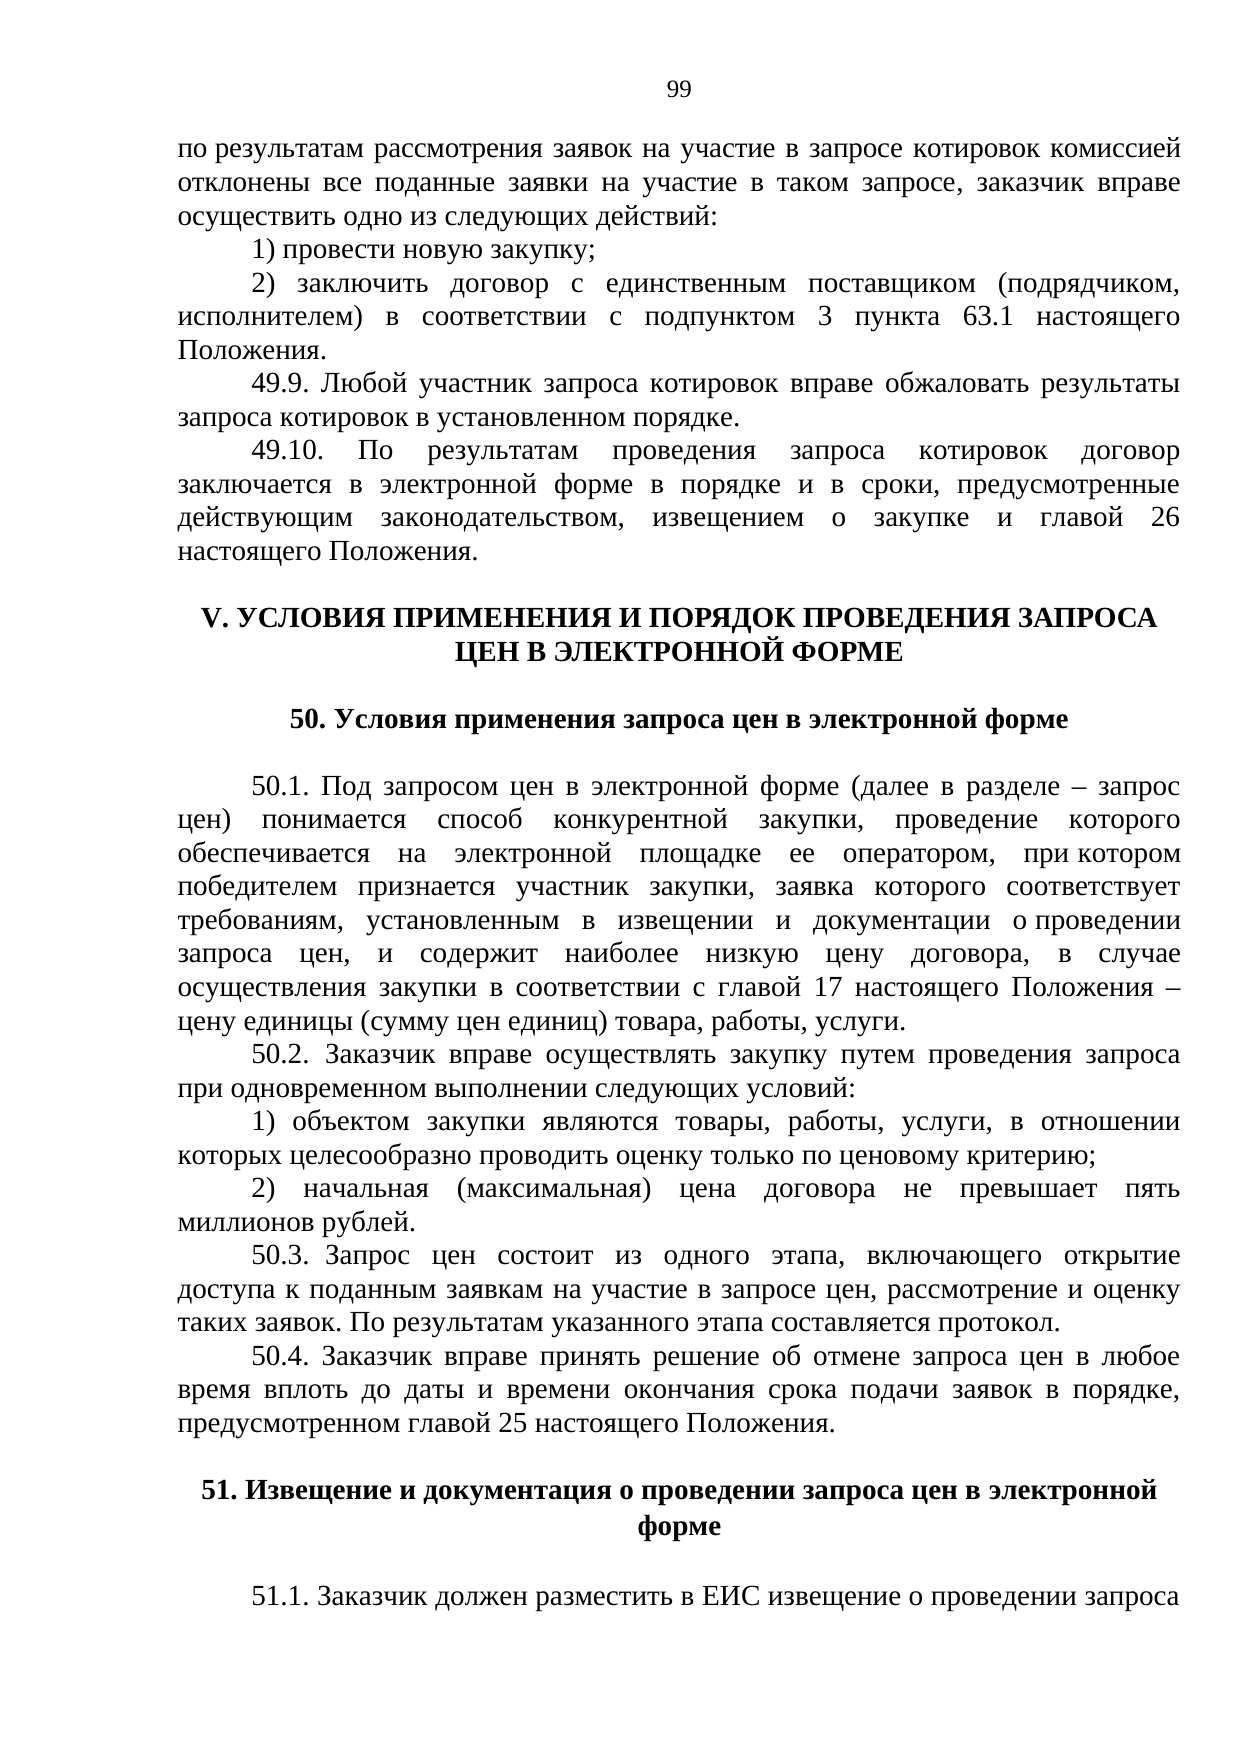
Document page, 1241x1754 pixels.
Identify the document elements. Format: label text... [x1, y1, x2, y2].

text 49.9. Любой участник запроса котировок вправе обжаловать результаты запроса котировок в установленном порядке. [177, 365, 1181, 432]
text 2) начальная (максимальная) цена договора не превышает пять миллионов рублей. [177, 1170, 1181, 1237]
text 50.2. Заказчик вправе осуществлять закупку путем проведения запроса при одновременном выполнении следующих условий: [177, 1036, 1181, 1103]
text 51. Извещение и документация о проведении запроса цен в электронной форме [177, 1472, 1181, 1542]
text V. УСЛОВИЯ ПРИМЕНЕНИЯ И ПОРЯДОК ПРОВЕДЕНИЯ ЗАПРОСА ЦЕН В ЭЛЕКТРОННОЙ ФОРМЕ [177, 600, 1181, 667]
text 50. Условия применения запроса цен в электронной форме [177, 701, 1181, 734]
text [177, 1578, 1181, 1612]
text 50.3. Запрос цен состоит из одного этапа, включающего открытие доступа к поданным заявкам на участие в запросе цен, рассмотрение и оценку таких заявок. По результатам указанного этапа составляется протокол. [177, 1237, 1181, 1338]
text 49.10. По результатам проведения запроса котировок договор заключается в электронной форме в порядке и в сроки, предусмотренные действующим законодательством, извещением о закупке и главой 26 настоящего Положения. [177, 432, 1181, 567]
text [177, 131, 1181, 231]
text 50.1. Под запросом цен в электронной форме (далее в разделе – запрос цен) понимается способ конкурентной закупки, проведение которого обеспечивается на электронной площадке ее оператором, при котором победителем признается участник закупки, заявка которого соответствует требованиям, установленным в извещении и документации о проведении запроса цен, и содержит наиболее низкую цену договора, в случае осуществления закупки в соответствии с главой 17 настоящего Положения – цену единицы (сумму цен единиц) товара, работы, услуги. [177, 768, 1181, 1036]
text 1) объектом закупки являются товары, работы, услуги, в отношении которых целесообразно проводить оценку только по ценовому критерию; [177, 1103, 1181, 1170]
text 50.4. Заказчик вправе принять решение об отмене запроса цен в любое время вплоть до даты и времени окончания срока подачи заявок в порядке, предусмотренном главой 25 настоящего Положения. [177, 1338, 1181, 1439]
text 2) заключить договор с единственным поставщиком (подрядчиком, исполнителем) в соответствии с подпунктом 3 пункта 63.1 настоящего Положения. [177, 265, 1181, 365]
text 1) провести новую закупку; [177, 231, 1181, 265]
